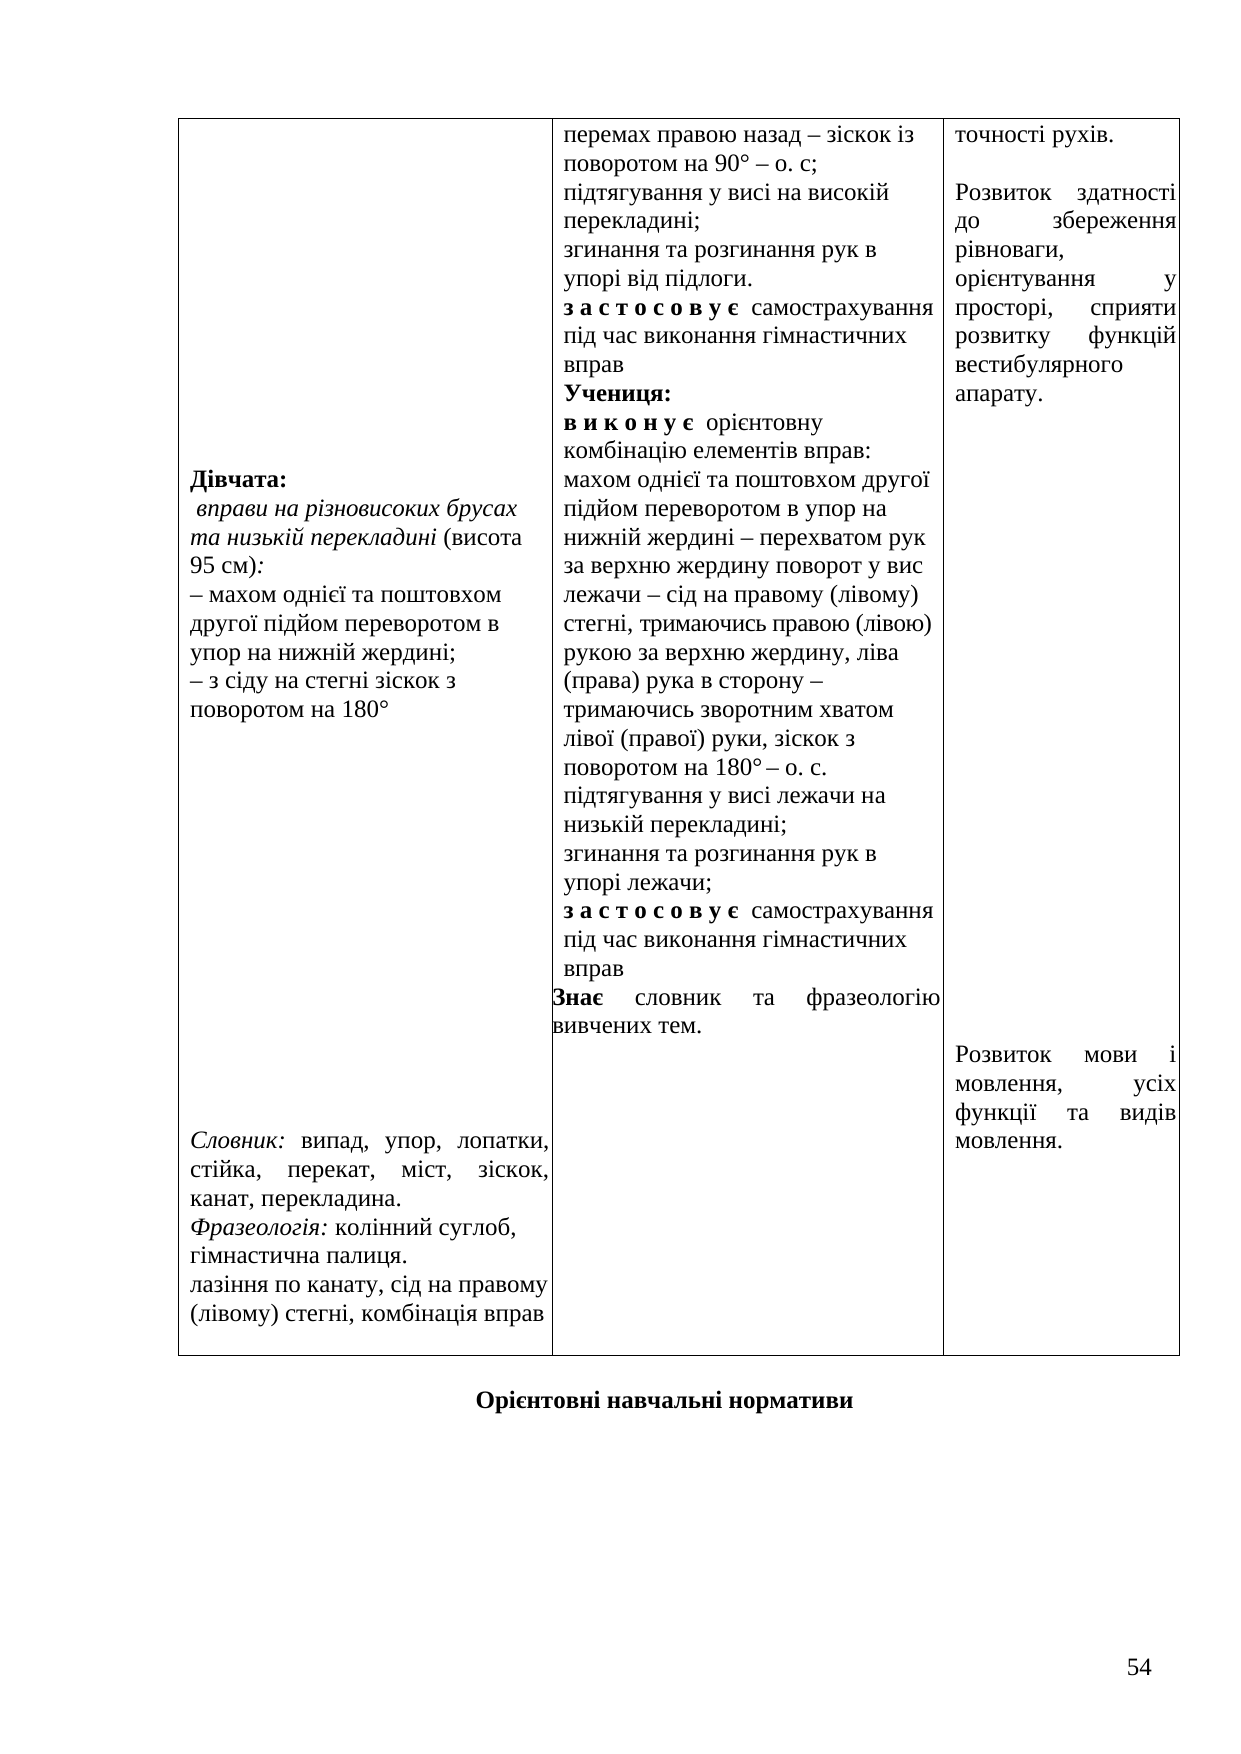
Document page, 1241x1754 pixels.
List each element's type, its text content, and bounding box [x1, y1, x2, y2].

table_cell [944, 119, 1179, 1355]
text Орієнтовні навчальні нормативи [177, 1385, 1152, 1414]
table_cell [179, 119, 552, 1355]
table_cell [553, 119, 943, 1355]
